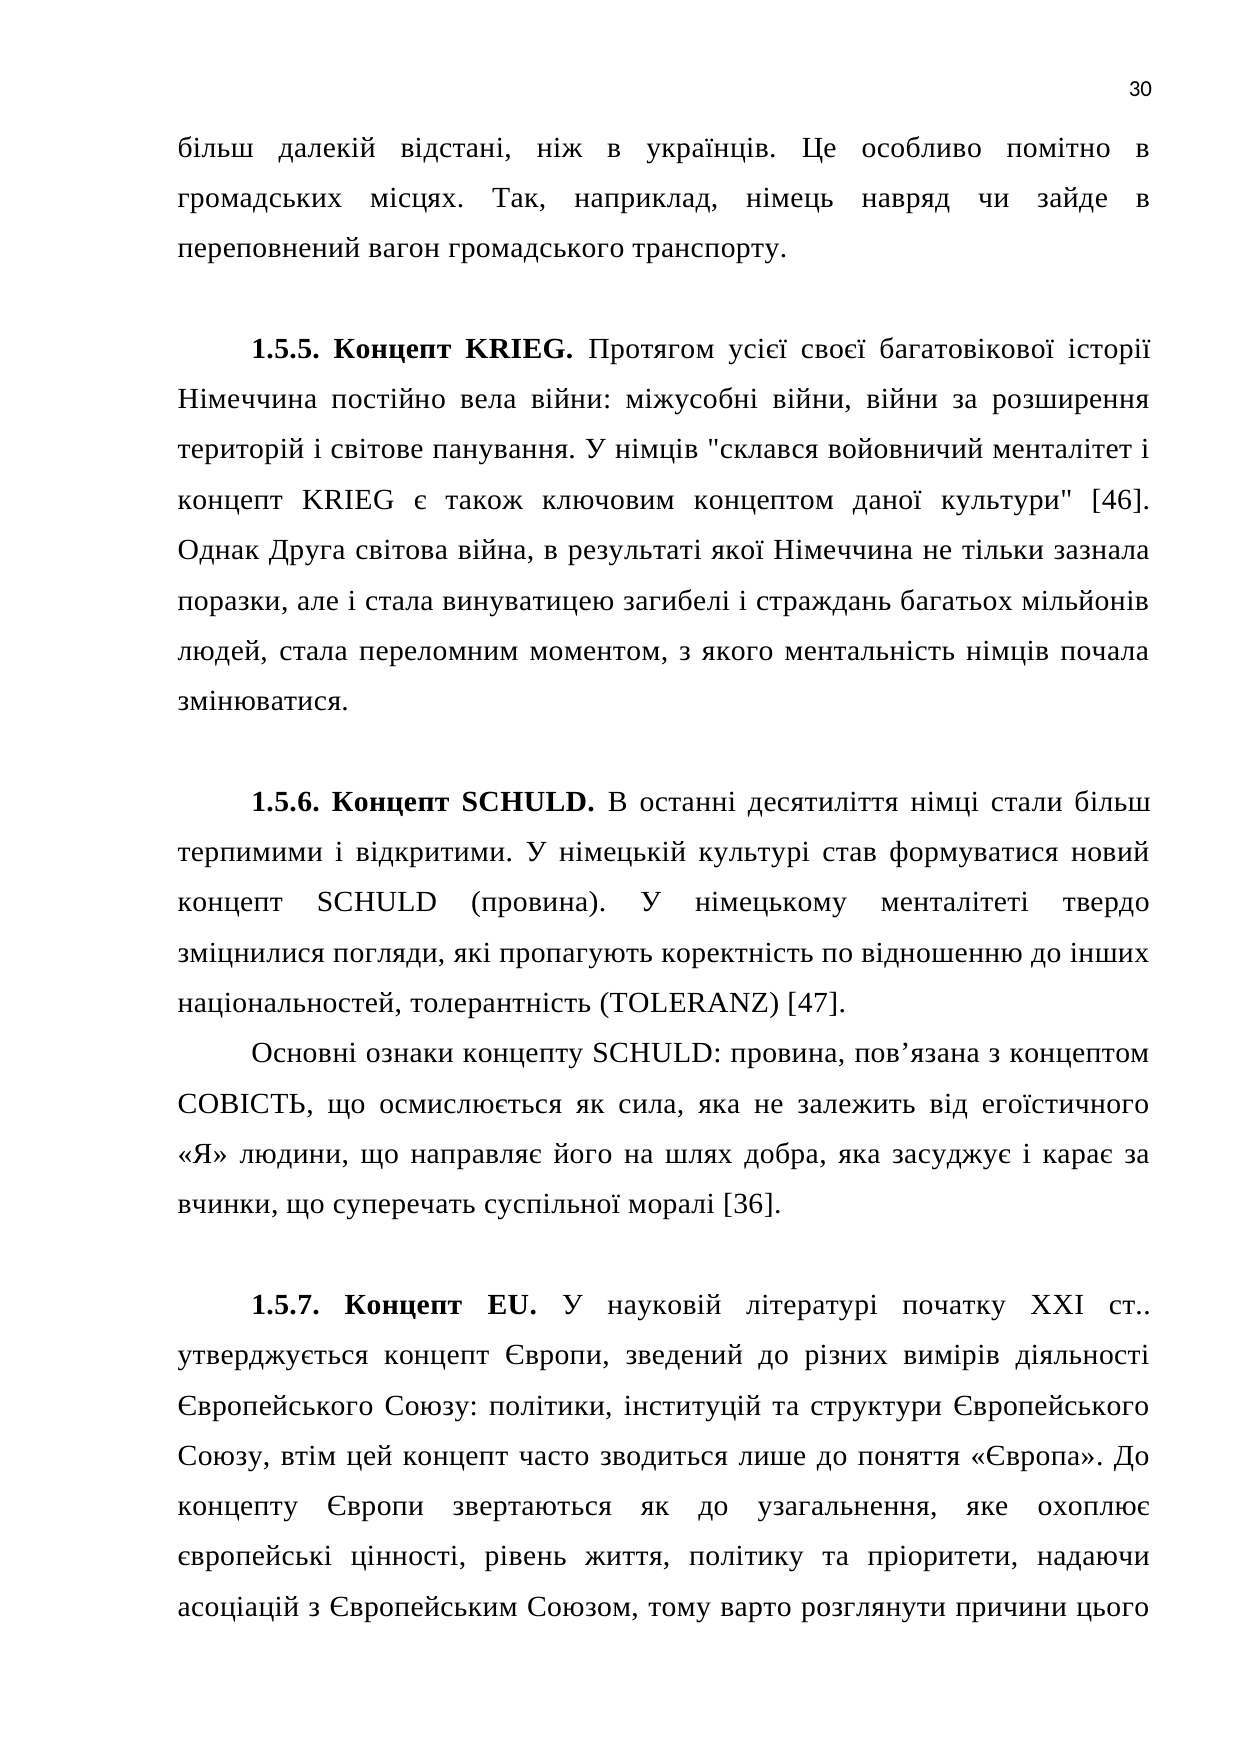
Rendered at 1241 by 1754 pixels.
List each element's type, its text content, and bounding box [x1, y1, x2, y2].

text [177, 130, 1152, 264]
text Основні ознаки концепту SCHULD: провина, пов’язана з концептом СОВІСТЬ, що осмислюється як сила, яка не залежить від егоїстичного «Я» людини, що направляє його на шлях добра, яка засуджує і карає за вчинки, що суперечать суспільної моралі [36]. [177, 1035, 1152, 1220]
text 1.5.5. Концепт KRIEG. Протягом усієї своєї багатовікової історії Німеччина постійно вела війни: міжусобні війни, війни за розширення територій і світове панування. У німців "склався войовничий менталітет і концепт KRIEG є також ключовим концептом даної культури" [46]. Однак Друга світова війна, в результаті якої Німеччина не тільки зазнала поразки, але і стала винуватицею загибелі і страждань багатьох мільйонів людей, стала переломним моментом, з якого ментальність німців почала змінюватися. [177, 331, 1152, 717]
text 1.5.6. Концепт SCHULD. В останні десятиліття німці стали більш терпимими і відкритими. У німецькій культурі став формуватися новий концепт SCHULD (провина). У німецькому менталітеті твердо зміцнилися погляди, які пропагують коректність по відношенню до інших національностей, толерантність (TOLERANZ) [47]. [177, 784, 1152, 1019]
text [177, 1287, 1152, 1622]
